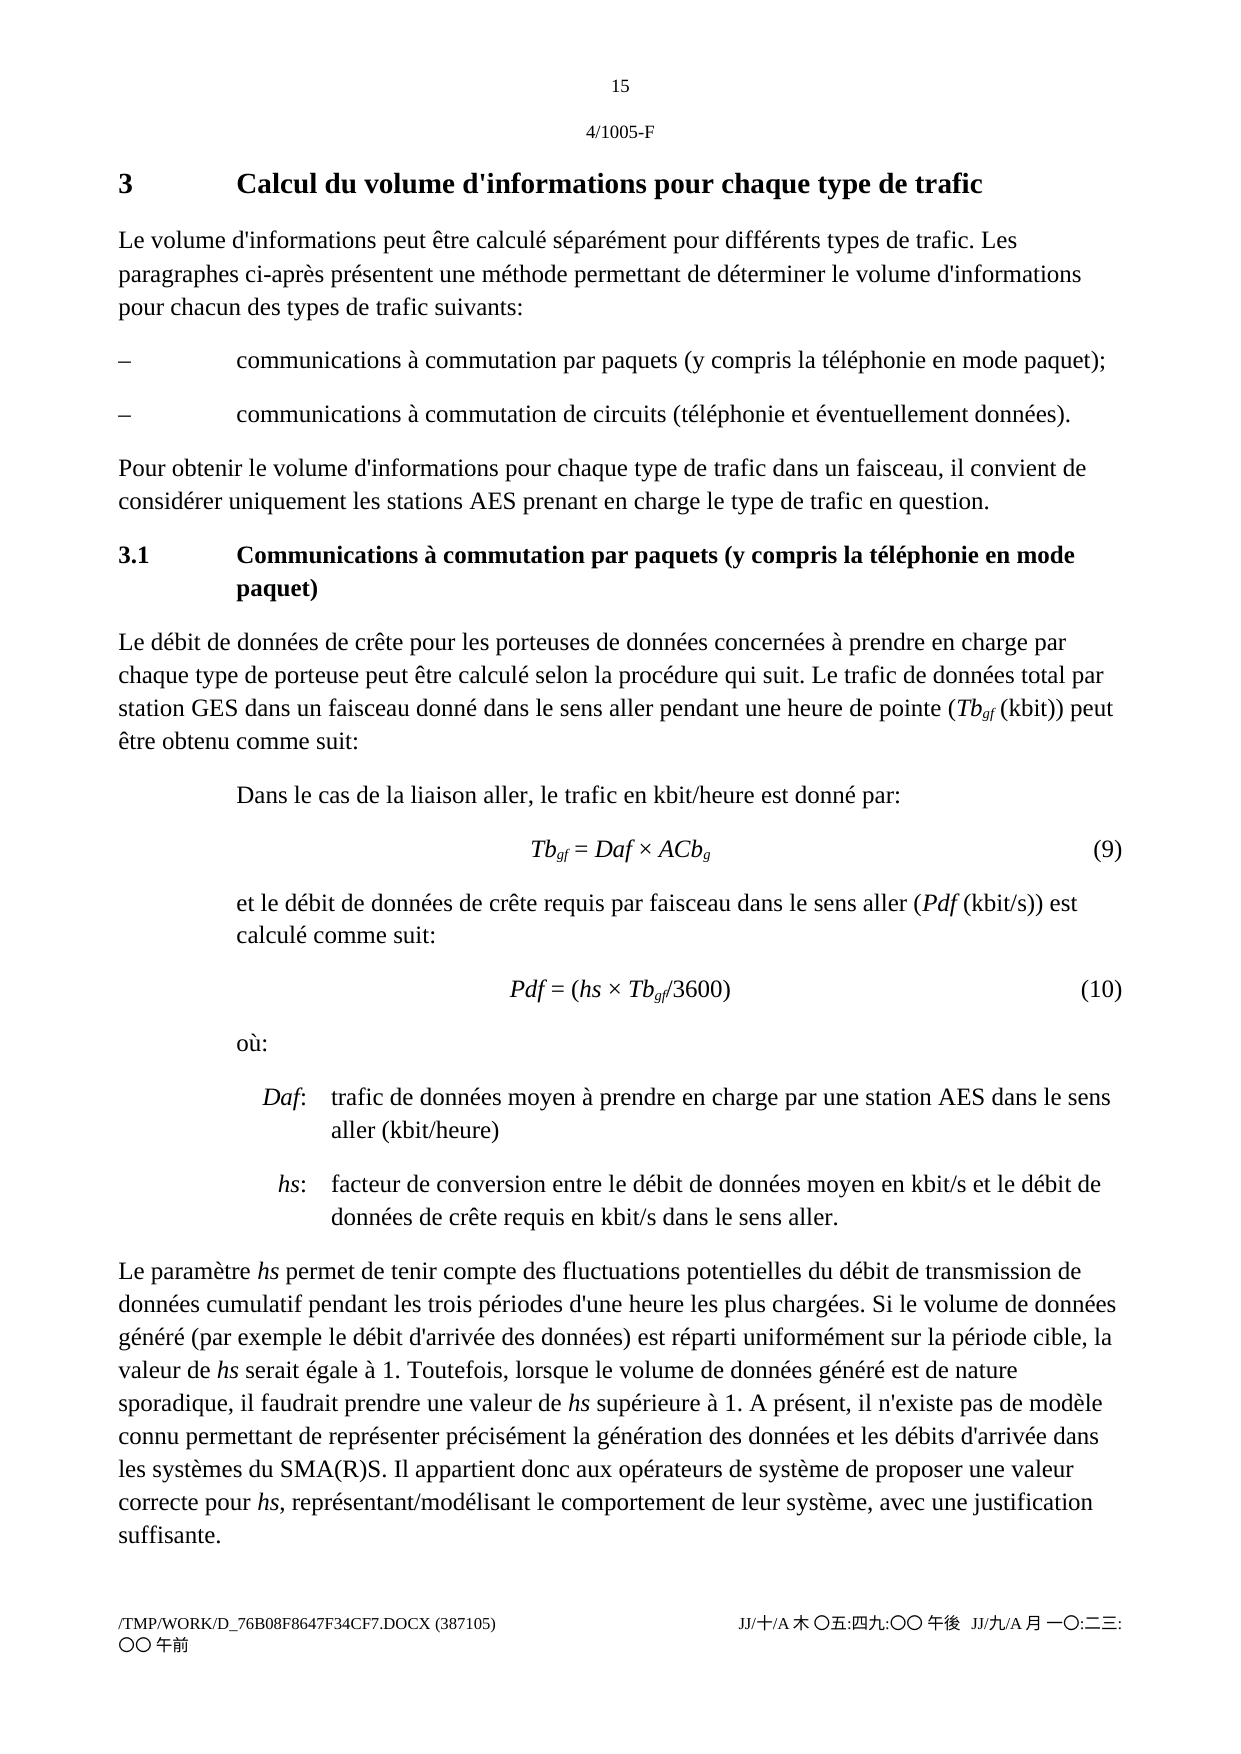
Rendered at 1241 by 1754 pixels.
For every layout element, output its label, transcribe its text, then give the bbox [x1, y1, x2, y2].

text – communications à commutation par paquets (y compris la téléphonie en mode paquet); [118, 346, 1122, 374]
text Le volume d'informations peut être calculé séparément pour différents types de trafic. Les paragraphes ci-après présentent une méthode permettant de déterminer le volume d'informations pour chacun des types de trafic suivants: [118, 226, 1122, 320]
text et le débit de données de crête requis par faisceau dans le sens aller (Pdf (kbit/s)) est calculé comme suit: [118, 888, 1122, 949]
text Dans le cas de la liaison aller, le trafic en kbit/heure est donné par: [118, 780, 1122, 809]
text Le débit de données de crête pour les porteuses de données concernées à prendre en charge par chaque type de porteuse peut être calculé selon la procédure qui suit. Le trafic de données total par station GES dans un faisceau donné dans le sens aller pendant une heure de pointe (Tbgf (kbit)) peut être obtenu comme suit: [118, 627, 1122, 755]
text Tbgf = Daf × ACbg (9) [118, 834, 1122, 862]
subtitle 3.1 Communications à commutation par paquets (y compris la téléphonie en mode paquet) [118, 540, 1122, 602]
text où: [118, 1028, 1122, 1057]
subtitle 3 Calcul du volume d'informations pour chaque type de trafic [118, 166, 1122, 200]
text – communications à commutation de circuits (téléphonie et éventuellement données). [118, 399, 1122, 428]
text Daf: trafic de données moyen à prendre en charge par une station AES dans le sens aller (kbit/heure) [118, 1082, 1122, 1144]
text Pdf = (hs × Tbgf/3600) (10) [118, 974, 1122, 1003]
text hs: facteur de conversion entre le débit de données moyen en kbit/s et le débit de données de crête requis en kbit/s dans le sens aller. [118, 1169, 1122, 1231]
text Pour obtenir le volume d'informations pour chaque type de trafic dans un faisceau, il convient de considérer uniquement les stations AES prenant en charge le type de trafic en question. [118, 453, 1122, 515]
text Le paramètre hs permet de tenir compte des fluctuations potentielles du débit de transmission de données cumulatif pendant les trois périodes d'une heure les plus chargées. Si le volume de données généré (par exemple le débit d'arrivée des données) est réparti uniformément sur la période cible, la valeur de hs serait égale à 1. Toutefois, lorsque le volume de données généré est de nature sporadique, il faudrait prendre une valeur de hs supérieure à 1. A présent, il n'existe pas de modèle connu permettant de représenter précisément la génération des données et les débits d'arrivée dans les systèmes du SMA(R)S. Il appartient donc aux opérateurs de système de proposer une valeur correcte pour hs, représentant/modélisant le comportement de leur système, avec une justification suffisante. [118, 1256, 1122, 1549]
